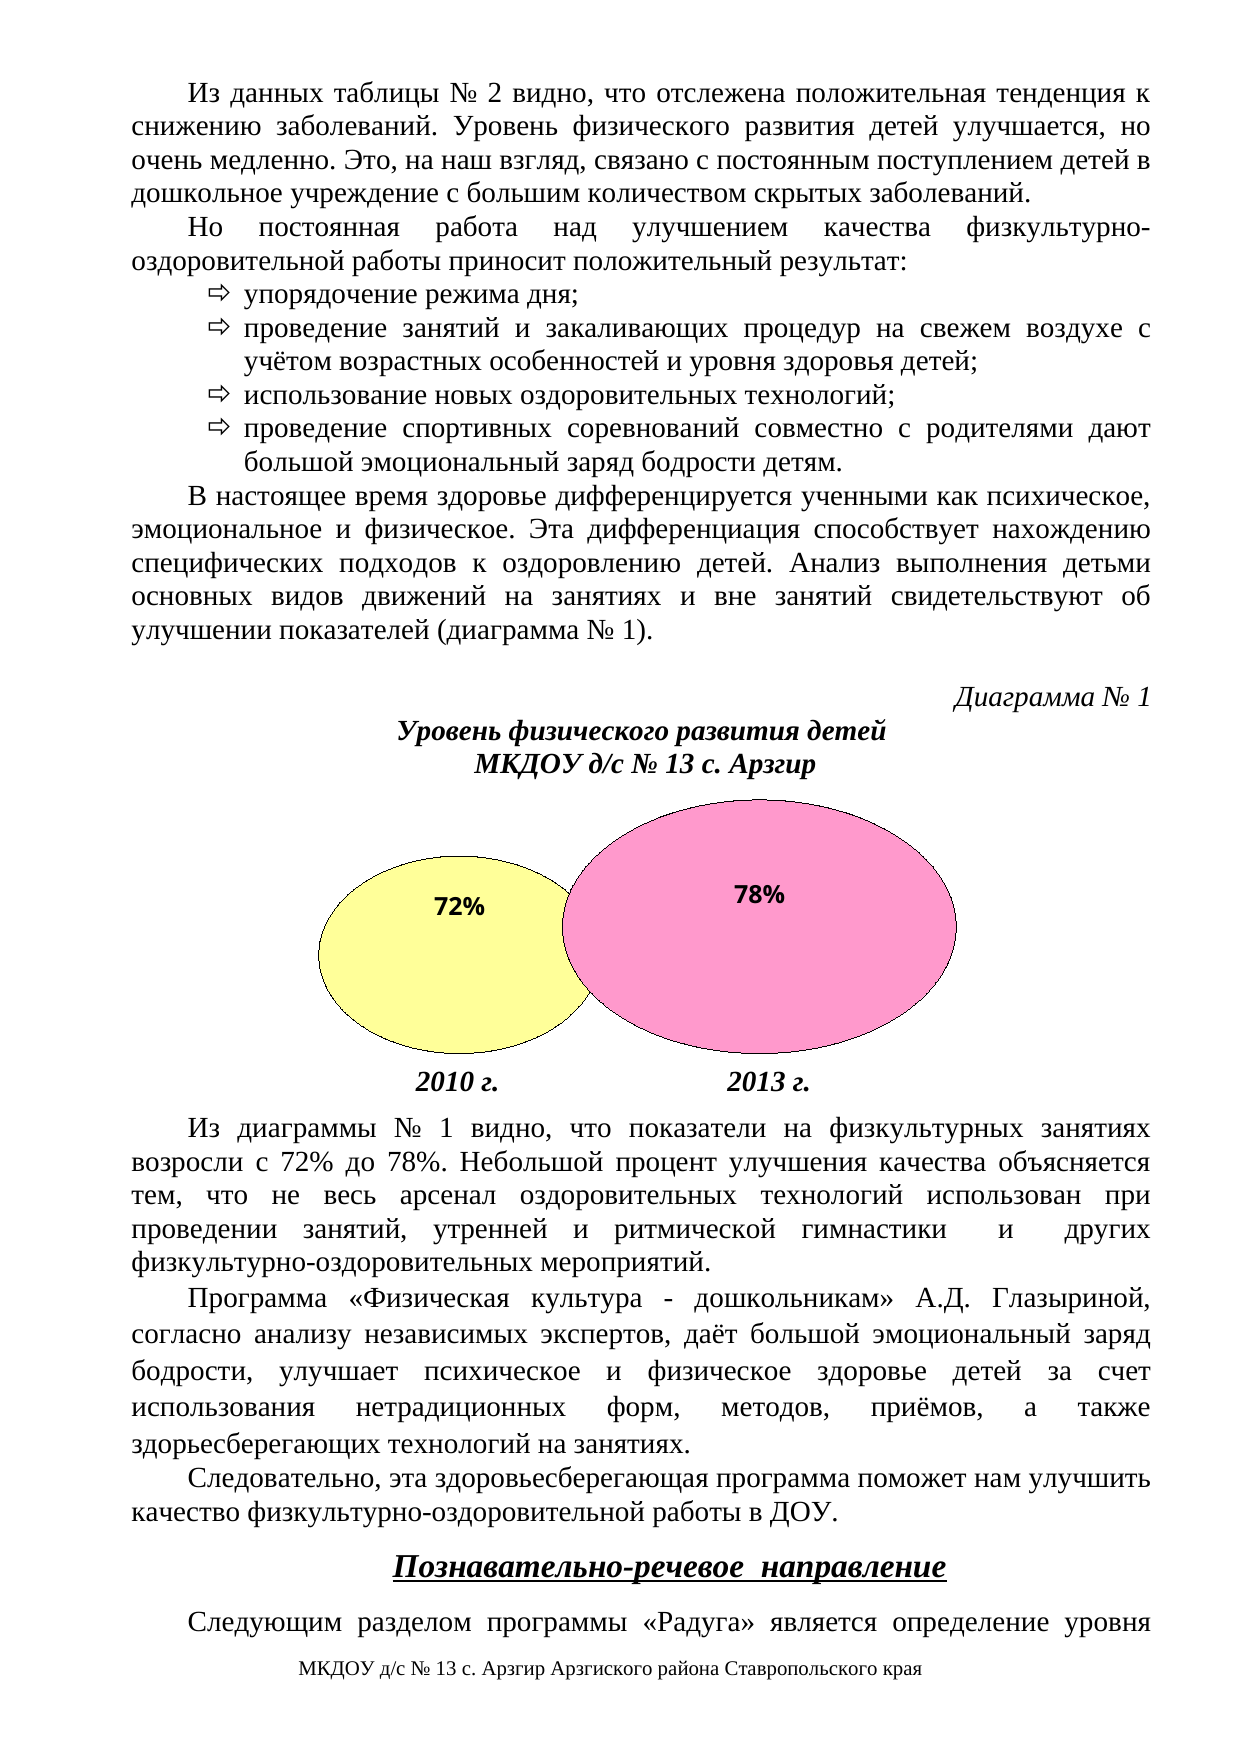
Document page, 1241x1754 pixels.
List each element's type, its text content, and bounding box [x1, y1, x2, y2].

subtitle Из данных таблицы № 2 видно, что отслежена положительная тенденция к снижению заболеваний. Уровень физического развития детей улучшается, но очень медленно. Это, на наш взгляд, связано с постоянным поступлением детей в дошкольное учреждение с большим количеством скрытых заболеваний. [131, 75, 1152, 209]
subtitle В настоящее время здоровье дифференцируется ученными как психическое, эмоциональное и физическое. Эта дифференциация способствует нахождению специфических подходов к оздоровлению детей. Анализ выполнения детьми основных видов движений на занятиях и вне занятий свидетельствуют об улучшении показателей (диаграмма № 1). [131, 478, 1152, 646]
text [131, 1604, 1152, 1638]
list проведение занятий и закаливающих процедур на свежем воздухе с учётом возрастных особенностей и уровня здоровья детей; [206, 310, 1152, 377]
text Диаграмма № 1 [131, 679, 1152, 713]
list упорядочение режима дня; [206, 276, 1152, 310]
subtitle Но постоянная работа над улучшением качества физкультурно-оздоровительной работы приносит положительный результат: [131, 209, 1152, 276]
text Программа «Физическая культура - дошкольникам» А.Д. Глазыриной, согласно анализу независимых экспертов, даёт большой эмоциональный заряд бодрости, улучшает психическое и физическое здоровье детей за счет использования нетрадиционных форм, методов, приёмов, а также здорьесберегающих технологий на занятиях. [131, 1278, 1152, 1460]
text Уровень физического развития детей [131, 713, 1152, 746]
text Следовательно, эта здоровьесберегающая программа поможет нам улучшить качество физкультурно-оздоровительной работы в ДОУ. [131, 1460, 1152, 1527]
text МКДОУ д/с № 13 с. Арзгир [131, 746, 1152, 780]
text Из диаграммы № 1 видно, что показатели на физкультурных занятиях возросли с 72% до 78%. Небольшой процент улучшения качества объясняется тем, что не весь арсенал оздоровительных технологий использован при проведении занятий, утренней и ритмической гимнастики и других физкультурно-оздоровительных мероприятий. [131, 1110, 1152, 1278]
text Познавательно-речевое направление [131, 1547, 1152, 1585]
list использование новых оздоровительных технологий; [206, 377, 1152, 411]
list проведение спортивных соревнований совместно с родителями дают большой эмоциональный заряд бодрости детям. [206, 411, 1152, 478]
